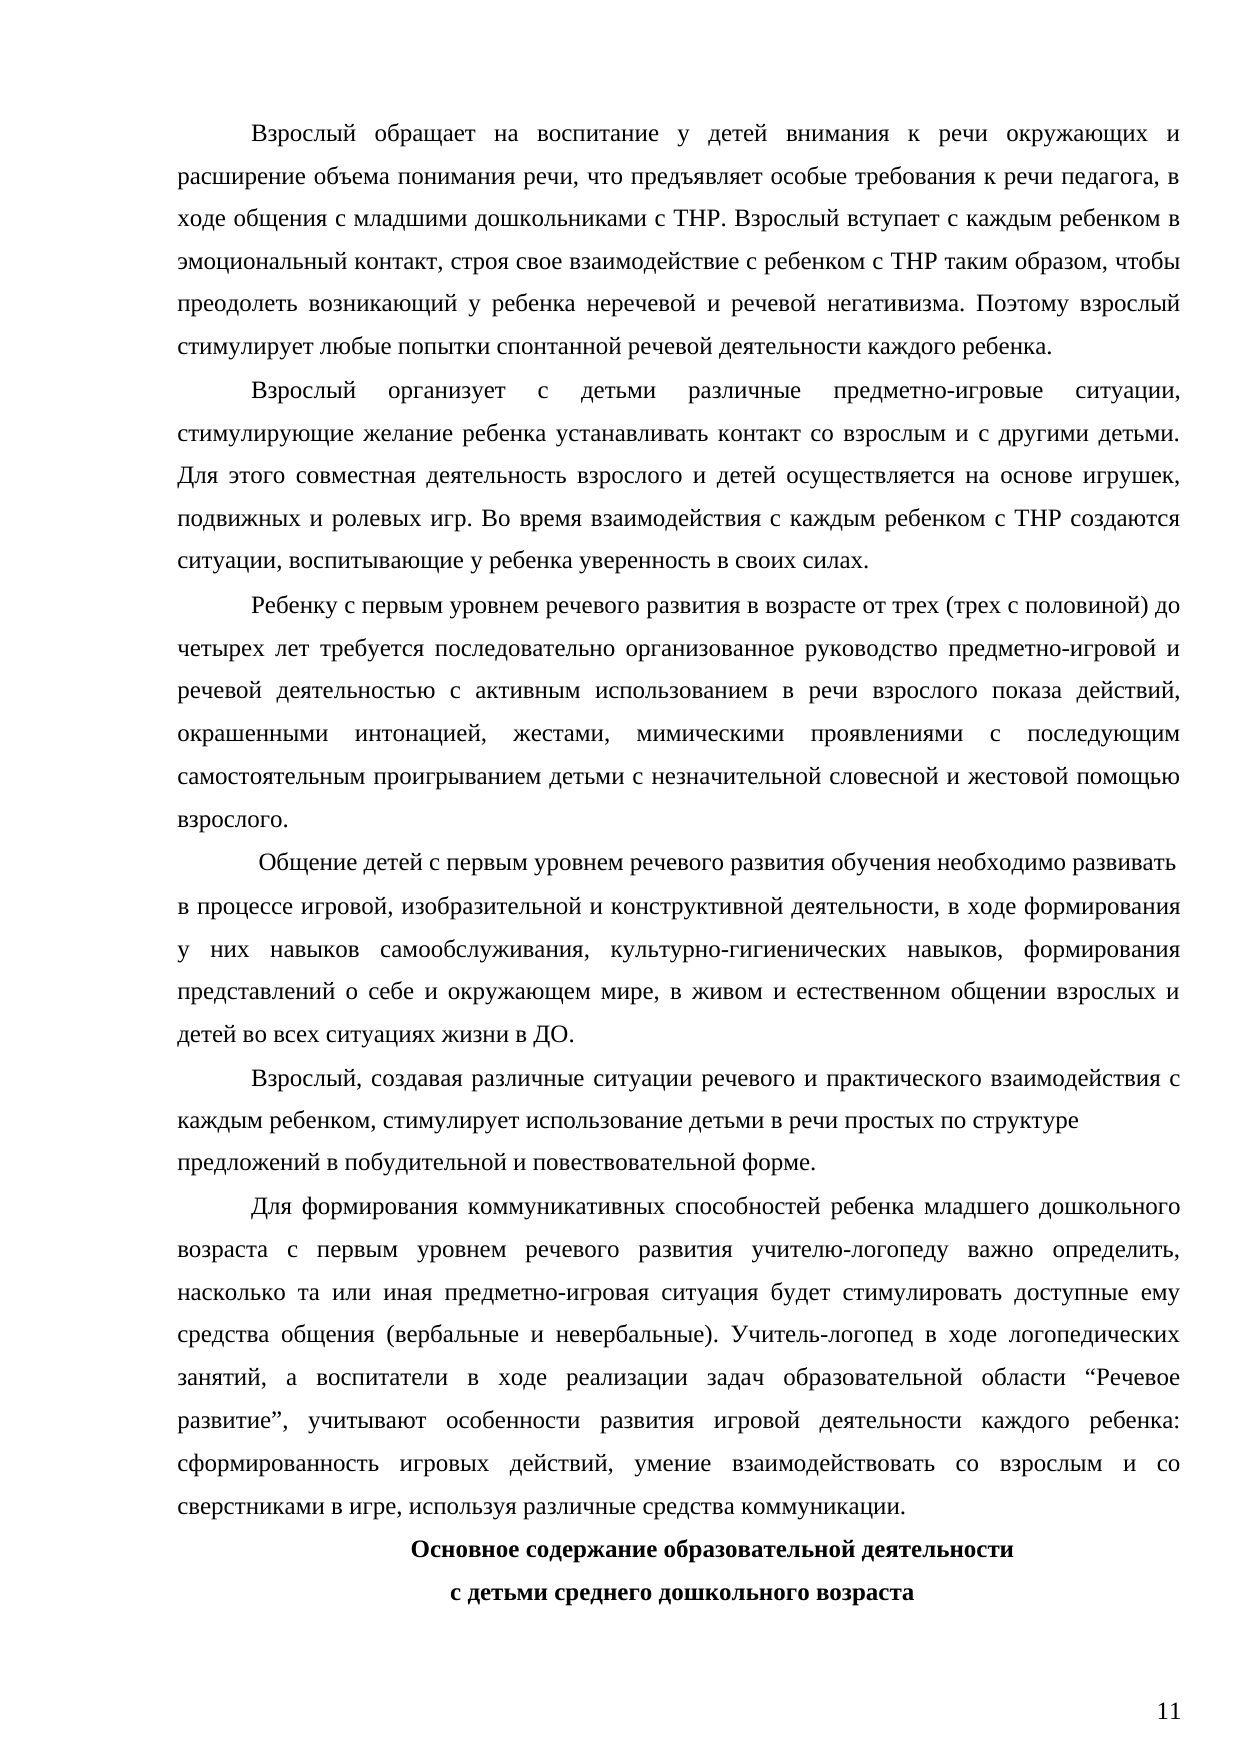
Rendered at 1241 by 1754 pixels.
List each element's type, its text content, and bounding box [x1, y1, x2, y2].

text Ребенку с первым уровнем речевого развития в возрасте от трех (трех с половиной) до четырех лет требуется последовательно организованное руководство предметно-игровой и речевой деятельностью с активным использованием в речи взрослого показа действий, окрашенными интонацией, жестами, мимическими проявлениями с последующим самостоятельным проигрыванием детьми с незначительной словесной и жестовой помощью взрослого. [177, 590, 1181, 833]
text Взрослый обращает на воспитание у детей внимания к речи окружающих и расширение объема понимания речи, что предъявляет особые требования к речи педагога, в ходе общения с младшими дошкольниками с ТНР. Взрослый вступает с каждым ребенком в эмоциональный контакт, строя свое взаимодействие с ребенком с ТНР таким образом, чтобы преодолеть возникающий у ребенка неречевой и речевой негативизма. Поэтому взрослый стимулирует любые попытки спонтанной речевой деятельности каждого ребенка. [177, 118, 1181, 360]
list процессе игровой, изобразительной и конструктивной деятельности, в ходе формирования у них навыков самообслуживания, культурно-гигиенических навыков, формирования представлений о себе и окружающем мире, в живом и естественном общении взрослых и детей во всех ситуациях жизни в ДО. [177, 891, 1181, 1048]
text предложений в побудительной и повествовательной форме. [177, 1147, 1181, 1175]
text Основное содержание образовательной деятельности [410, 1534, 1181, 1562]
text Взрослый организует с детьми различные предметно-игровые ситуации, стимулирующие желание ребенка устанавливать контакт со взрослым и с другими детьми. Для этого совместная деятельность взрослого и детей осуществляется на основе игрушек, подвижных и ролевых игр. Во время взаимодействия с каждым ребенком с ТНР создаются ситуации, воспитывающие у ребенка уверенность в своих силах. [177, 376, 1181, 574]
text с детьми среднего дошкольного возраста [450, 1577, 1181, 1606]
text Общение детей с первым уровнем речевого развития обучения необходимо развивать [258, 847, 1181, 876]
text Взрослый, создавая различные ситуации речевого и практического взаимодействия с каждым ребенком, стимулирует использование детьми в речи простых по структуре [177, 1063, 1181, 1134]
text Для формирования коммуникативных способностей ребенка младшего дошкольного возраста с первым уровнем речевого развития учителю-логопеду важно определить, насколько та или иная предметно-игровая ситуация будет стимулировать доступные ему средства общения (вербальные и невербальные). Учитель-логопед в ходе логопедических занятий, а воспитатели в ходе реализации задач образовательной области “Речевое развитие”, учитывают особенности развития игровой деятельности каждого ребенка: сформированность игровых действий, умение взаимодействовать со взрослым и со сверстниками в игре, используя различные средства коммуникации. [177, 1191, 1181, 1519]
